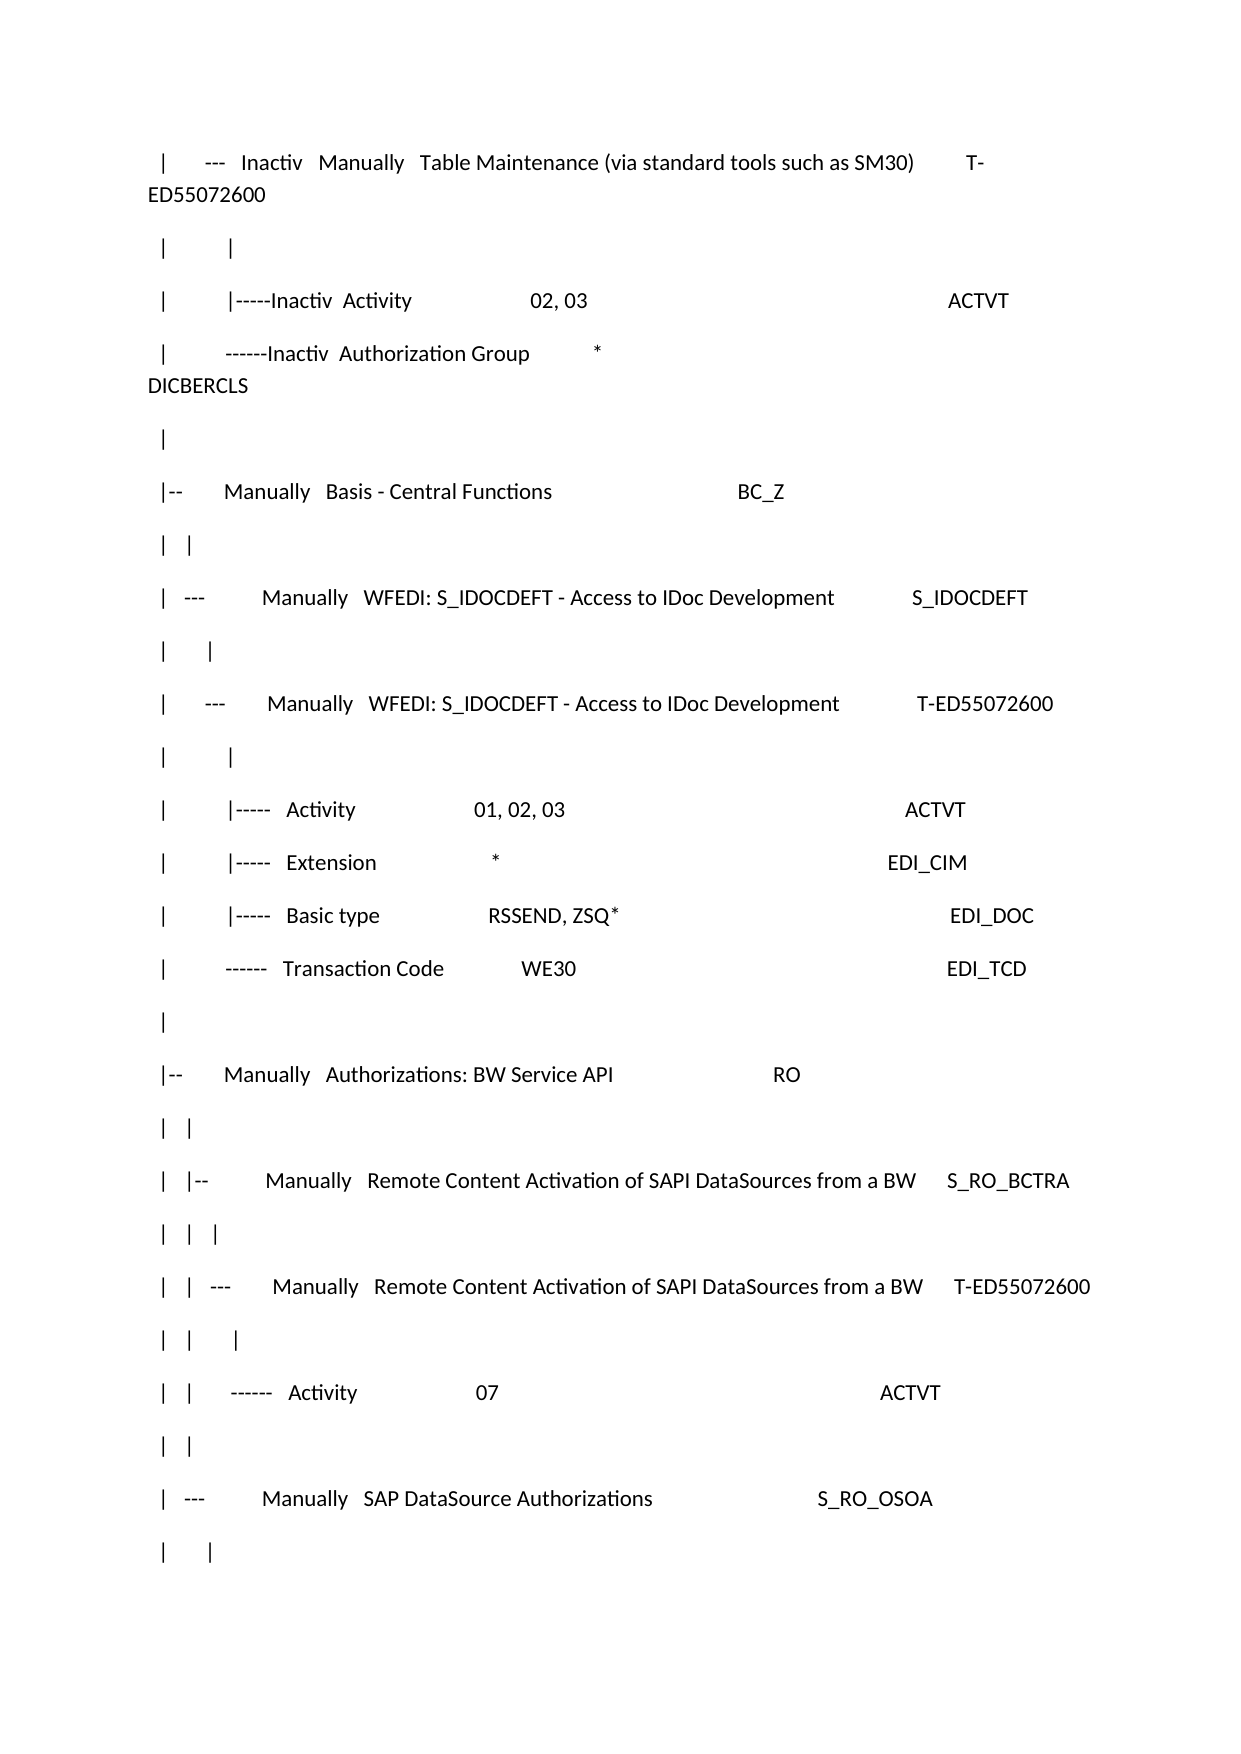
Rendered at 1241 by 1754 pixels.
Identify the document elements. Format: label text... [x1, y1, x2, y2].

text | | ------ Activity 07 ACTVT [148, 1378, 1093, 1406]
text | | [148, 233, 1093, 261]
text |-- Manually Basis - Central Functions BC_Z [148, 477, 1093, 505]
text | | | [148, 1219, 1093, 1247]
text | | [148, 1431, 1093, 1459]
text | --- Manually WFEDI: S_IDOCDEFT - Access to IDoc Development T-ED55072600 [148, 689, 1093, 717]
text | ------Inactiv Authorization Group * DICBERCLS [148, 339, 1093, 399]
text | |-----Inactiv Activity 02, 03 ACTVT [148, 286, 1093, 314]
text | | [148, 1113, 1093, 1141]
text | |----- Activity 01, 02, 03 ACTVT [148, 795, 1093, 823]
text | --- Inactiv Manually Table Maintenance (via standard tools such as SM30) T-ED55072600 [148, 148, 1093, 208]
text | |----- Basic type RSSEND, ZSQ* EDI_DOC [148, 901, 1093, 929]
text |-- Manually Authorizations: BW Service API RO [148, 1060, 1093, 1088]
text | |----- Extension * EDI_CIM [148, 848, 1093, 876]
text | --- Manually WFEDI: S_IDOCDEFT - Access to IDoc Development S_IDOCDEFT [148, 583, 1093, 611]
text | |-- Manually Remote Content Activation of SAPI DataSources from a BW S_RO_BCTRA [148, 1166, 1093, 1194]
text | --- Manually SAP DataSource Authorizations S_RO_OSOA [148, 1484, 1093, 1512]
text | [148, 424, 1093, 452]
text | | [148, 636, 1093, 664]
text | | [148, 742, 1093, 770]
text | | [148, 530, 1093, 558]
text | | --- Manually Remote Content Activation of SAPI DataSources from a BW T-ED55072600 [148, 1272, 1093, 1300]
text | | | [148, 1325, 1093, 1353]
text | [148, 1007, 1093, 1035]
text | ------ Transaction Code WE30 EDI_TCD [148, 954, 1093, 982]
text | | [148, 1537, 1093, 1566]
